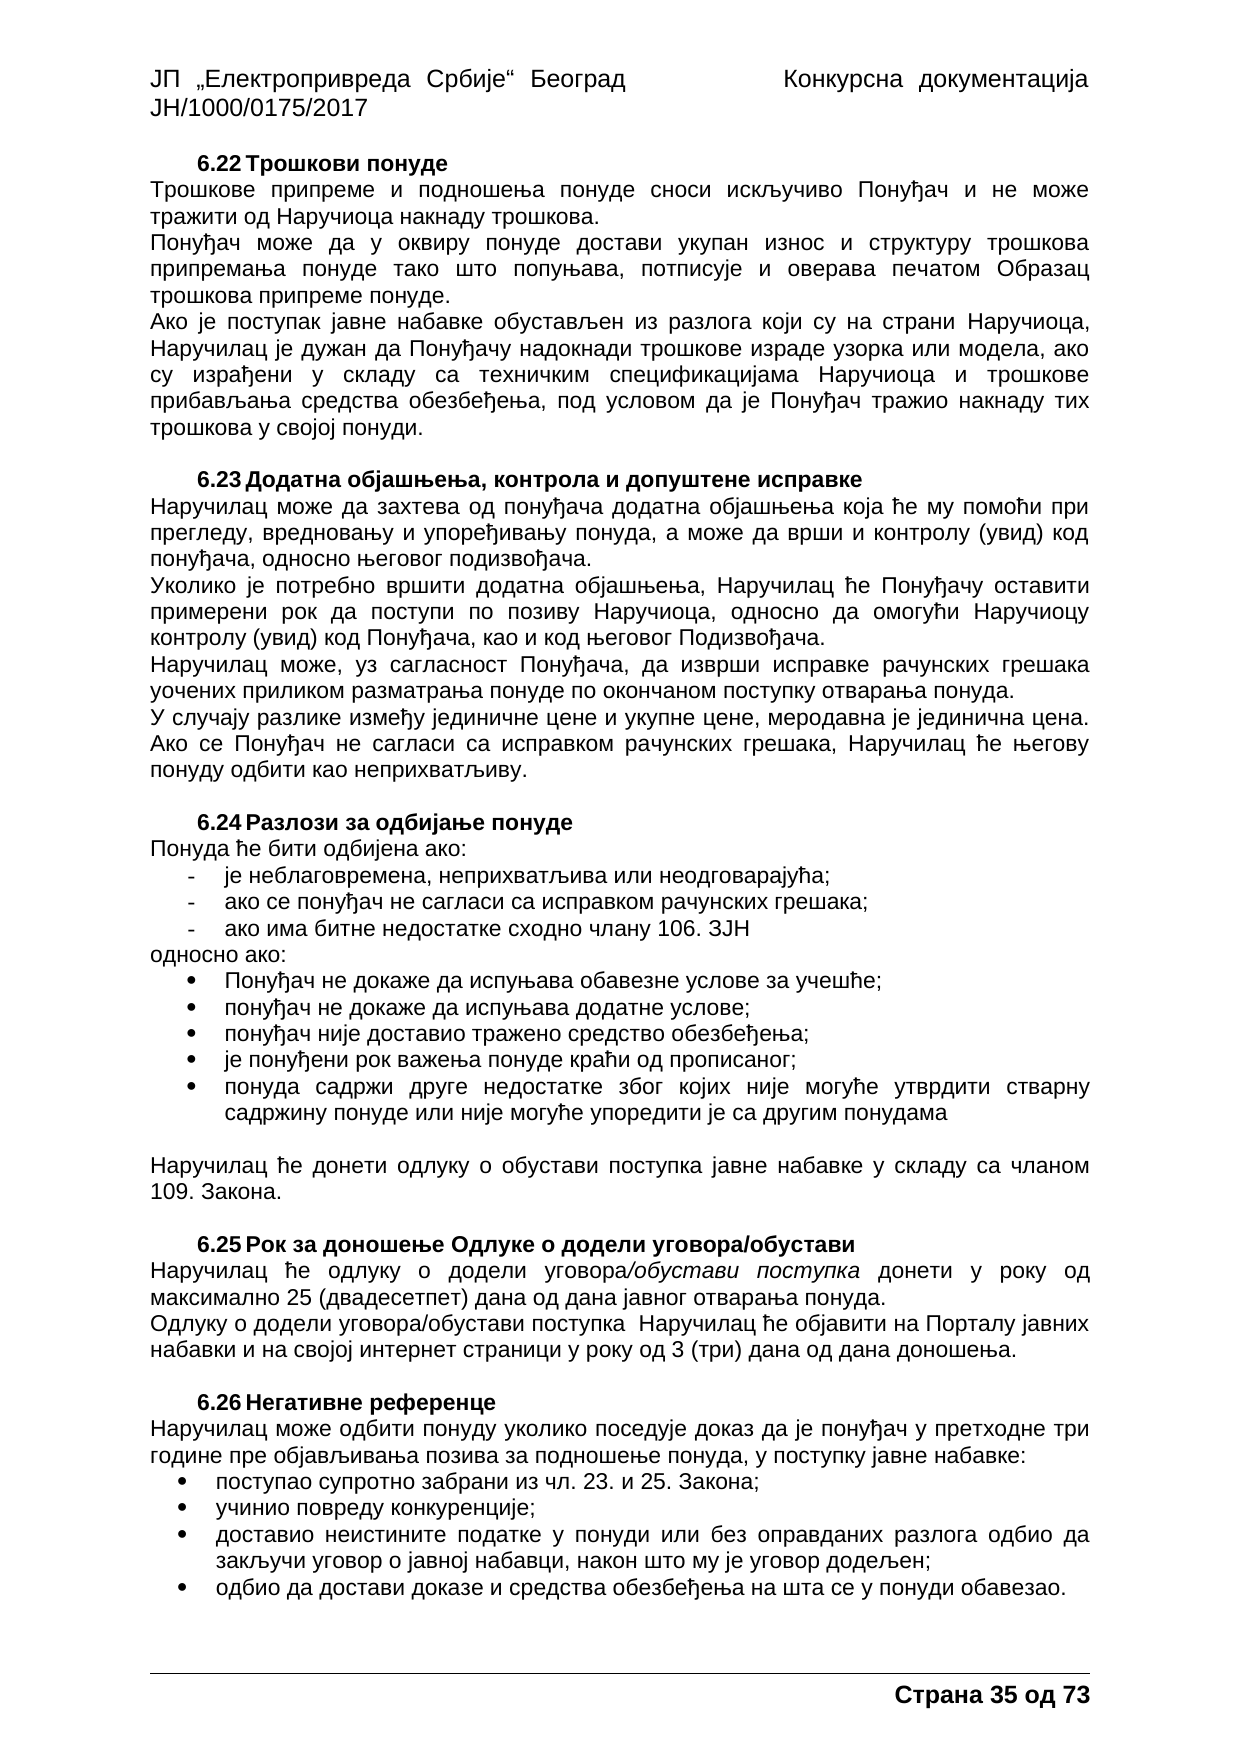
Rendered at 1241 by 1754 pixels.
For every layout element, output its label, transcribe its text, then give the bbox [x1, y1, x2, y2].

list понуђач не докаже да испуњава додатне услове; [187, 994, 1090, 1020]
text Наручилац ће одлуку о додели уговора/обустави поступка донети у року од максимално 25 (двадесетпет) дана од дана јавног отварања понуда. [150, 1257, 1090, 1310]
list Рок за доношење Одлуке о додели уговора/обустави [197, 1231, 1090, 1257]
text Наручилац ће донети одлуку о обустави поступка јавне набавке у складу са чланом 109. Закона. [150, 1152, 1090, 1204]
text Понуђач може да у оквиру понуде достави укупан износ и структуру трошкова припремања понуде тако што попуњава, потписује и оверава печатом Образац трошкова припреме понуде. [150, 229, 1090, 308]
text Ако је поступак јавне набавке обустављен из разлога који су на страни Наручиоца, Наручилац је дужан да Понуђачу надокнади трошкове израде узорка или модела, ако су израђени у складу са техничким спецификацијама Наручиоца и трошкове прибављања средства обезбеђења, под условом да је Понуђач тражио накнаду тих трошкова у својој понуди. [150, 308, 1090, 440]
text Одлуку о додели уговора/обустави поступка Наручилац ће објавити на Порталу јавних набавки и на својој интернет страници у року од 3 (три) дана од дана доношења. [150, 1310, 1090, 1363]
text поступао супротно забрани из чл. 23. и 25. Закона; [178, 1468, 1090, 1494]
text Трошкове припреме и подношења понуде сноси искључиво Понуђач и не може тражити од Наручиоца накнаду трошкова. [150, 176, 1090, 229]
list је понуђени рок важења понуде краћи од прописаног; [187, 1046, 1090, 1073]
list Разлози за одбијање понуде [197, 809, 1090, 835]
list ако се понуђач не сагласи са исправком рачунских грешака; [187, 888, 1090, 914]
list Понуђач не докаже да испуњава обавезне услове за учешће; [187, 967, 1090, 994]
text Наручилац може одбити понуду уколико поседује доказ да је понуђач у претходне три године пре објављивања позива за подношење понуда, у поступку јавне набавке: [150, 1415, 1090, 1468]
text учинио повреду конкуренције; [178, 1494, 1090, 1521]
list понуда садржи друге недостатке због којих није могуће утврдити стварну садржину понуде или није могуће упоредити је са другим понудама [187, 1073, 1090, 1125]
text Уколико је потребно вршити додатна објашњења, Наручилац ће Понуђачу оставити примерени рок да поступи по позиву Наручиоца, односно да омогући Наручиоцу контролу (увид) код Понуђача, као и код његовог Подизвођача. [150, 572, 1090, 651]
list је неблаговремена, неприхватљива или неодговарајућа; [187, 862, 1090, 888]
list Негативне референце [197, 1389, 1090, 1415]
text Наручилац може, уз сагласност Понуђача, да изврши исправке рачунских грешака уочених приликом разматрања понуде по окончаном поступку отварања понуда. [150, 651, 1090, 703]
text Понуда ће бити одбијена ако: [150, 835, 1090, 862]
list односно ако: [150, 941, 1090, 967]
list ако има битне недостатке сходно члану 106. ЗЈН [187, 914, 1090, 941]
list Додатна објашњења, контрола и допуштене исправке [197, 466, 1090, 493]
list Трошкови понуде [197, 150, 1090, 176]
text одбио да достави доказе и средства обезбеђења на шта се у понуди обавезао. [178, 1573, 1090, 1600]
text У случају разлике између јединичне цене и укупне цене, меродавна је јединична цена. Ако се Понуђач не сагласи са исправком рачунских грешака, Наручилац ће његову понуду одбити као неприхватљиву. [150, 703, 1090, 782]
text Наручилац може да захтева од понуђача додатна објашњења која ће му помоћи при прегледу, вредновању и упоређивању понуда, а може да врши и контролу (увид) код понуђача, односно његовог подизвођача. [150, 493, 1090, 572]
list понуђач није доставио тражено средство обезбеђења; [187, 1020, 1090, 1046]
text доставио неистините податке у понуди или без оправданих разлога одбио да закључи уговор о јавној набавци, након што му је уговор додељен; [178, 1521, 1090, 1573]
